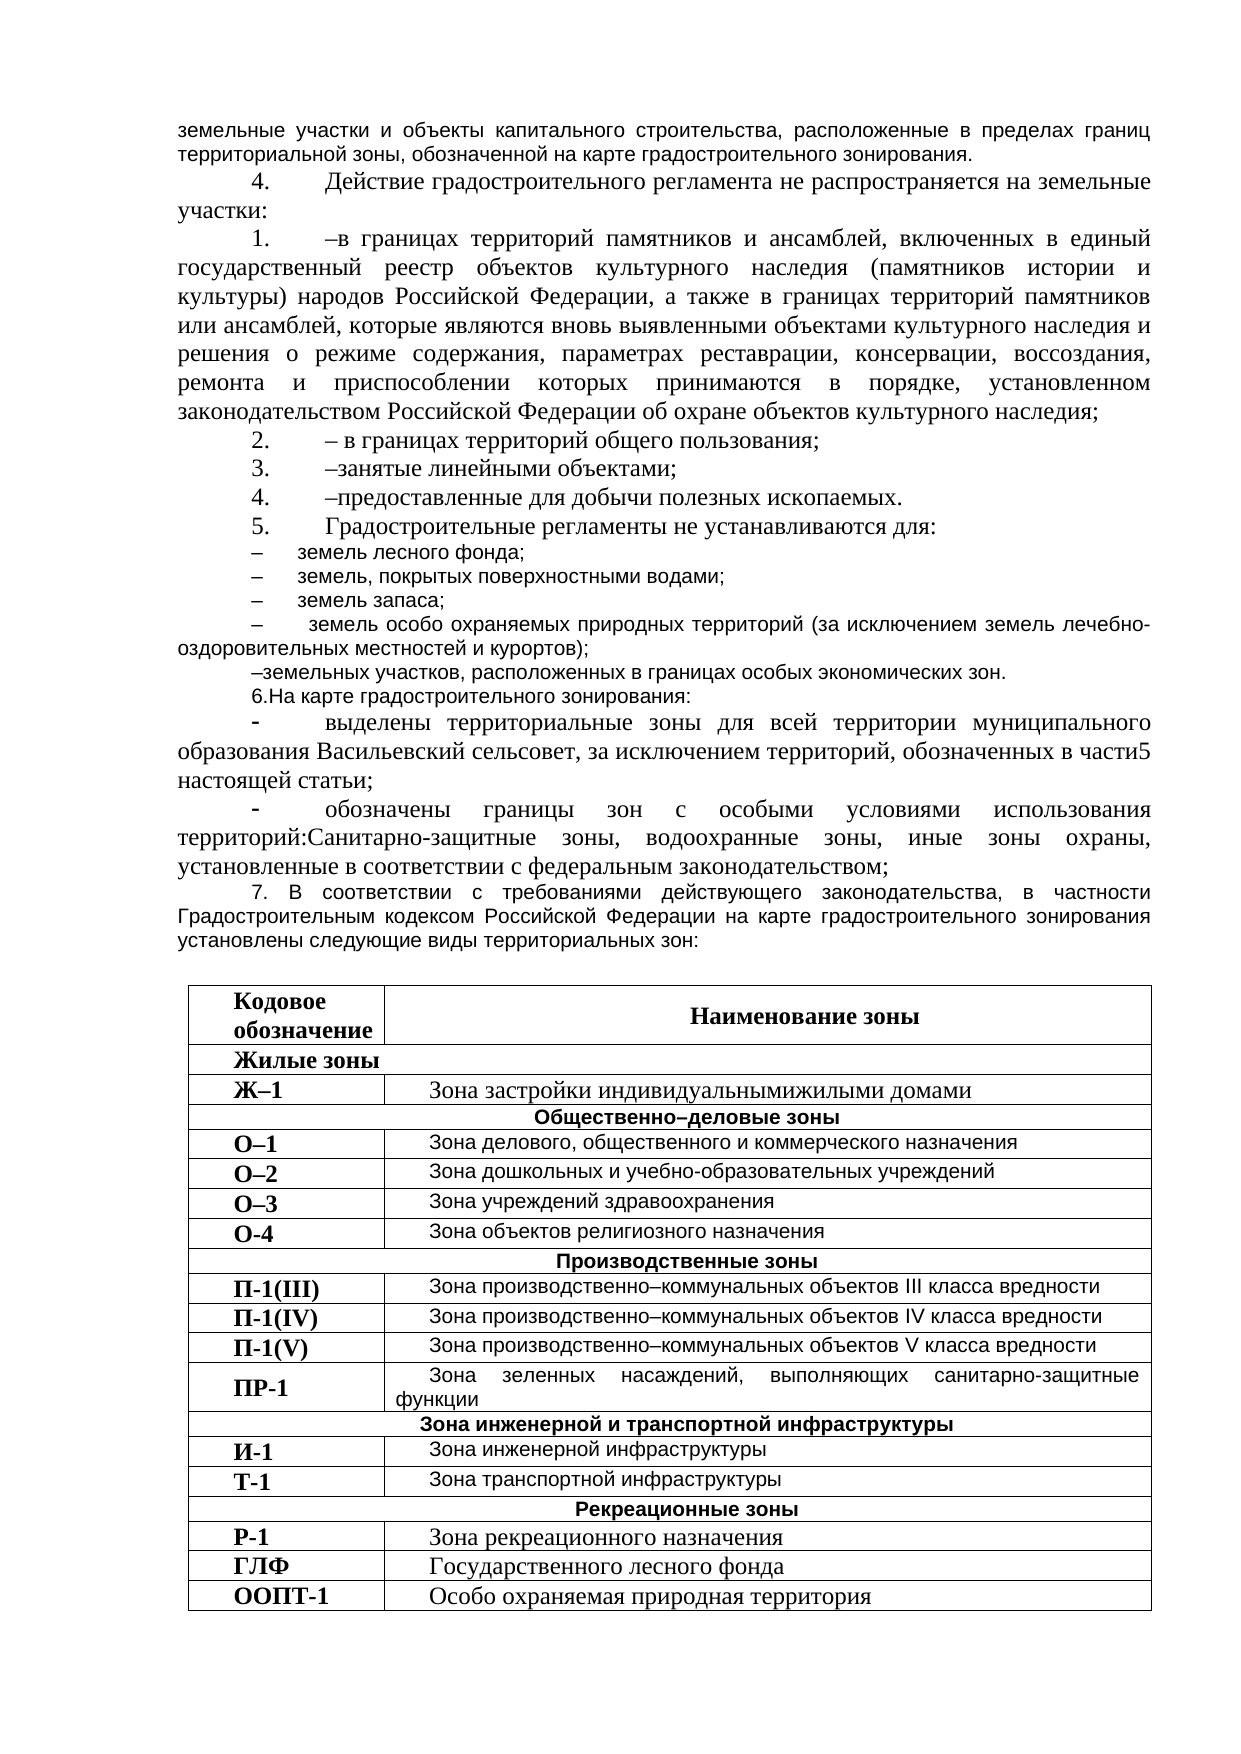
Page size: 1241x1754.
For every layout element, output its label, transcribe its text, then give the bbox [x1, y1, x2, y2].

table_cell Зона объектов религиозного назначения [385, 1219, 1151, 1248]
text – земель лесного фонда; [177, 540, 1152, 564]
list – в границах территорий общего пользования; [177, 425, 1152, 453]
table_cell Зона дошкольных и учебно-образовательных учреждений [385, 1159, 1151, 1188]
table_cell Особо охраняемая природная территория [385, 1581, 1151, 1610]
list обозначены границы зон с особыми условиями использования территорий:Санитарно-защитные зоны, водоохранные зоны, иные зоны охраны, установленные в соответствии с федеральным законодательством; [177, 794, 1152, 880]
text 6.На карте градостроительного зонирования: [177, 683, 1152, 707]
table_cell Зона производственно–коммунальных объектов III класса вредности [385, 1274, 1151, 1302]
table_cell О–3 [189, 1189, 384, 1218]
table_cell О-4 [189, 1219, 384, 1248]
list Действие градостроительного регламента не распространяется на земельные участки: [177, 166, 1152, 223]
list выделены территориальные зоны для всей территории муниципального образования Васильевский сельсовет, за исключением территорий, обозначенных в части5 настоящей статьи; [177, 707, 1152, 794]
table_header Кодовое обозначение [189, 986, 384, 1044]
table_cell П-1(IV) [189, 1304, 384, 1332]
text – земель запаса; [177, 588, 1152, 612]
table_cell Рекреационные зоны [189, 1497, 1151, 1521]
table_cell Зона зеленных насаждений, выполняющих санитарно-защитные функции [385, 1363, 1151, 1411]
table_cell Зона инженерной и транспортной инфраструктуры [189, 1412, 1151, 1436]
table_cell Зона производственно–коммунальных объектов IV класса вредности [385, 1304, 1151, 1332]
table_cell Государственного лесного фонда [385, 1551, 1151, 1580]
list –в границах территорий памятников и ансамблей, включенных в единый государственный реестр объектов культурного наследия (памятников истории и культуры) народов Российской Федерации, а также в границах территорий памятников или ансамблей, которые являются вновь выявленными объектами культурного наследия и решения о режиме содержания, параметрах реставрации, консервации, воссоздания, ремонта и приспособлении которых принимаются в порядке, установленном законодательством Российской Федерации об охране объектов культурного наследия; [177, 223, 1152, 425]
table_cell Зона делового, общественного и коммерческого назначения [385, 1130, 1151, 1158]
table_cell Зона производственно–коммунальных объектов V класса вредности [385, 1333, 1151, 1362]
table_cell Зона учреждений здравоохранения [385, 1189, 1151, 1218]
table_cell О–2 [189, 1159, 384, 1188]
list –предоставленные для добычи полезных ископаемых. [177, 482, 1152, 511]
table_cell Р-1 [189, 1522, 384, 1550]
text –земельных участков, расположенных в границах особых экономических зон. [177, 659, 1152, 683]
table_cell ГЛФ [189, 1551, 384, 1580]
table_cell Т-1 [189, 1467, 384, 1496]
table_cell Общественно–деловые зоны [189, 1105, 1151, 1128]
list –занятые линейными объектами; [177, 453, 1152, 482]
table_cell ООПТ-1 [189, 1581, 384, 1610]
table_cell Зона рекреационного назначения [385, 1522, 1151, 1550]
table_header Наименование зоны [385, 986, 1151, 1044]
table_cell ПР-1 [189, 1363, 384, 1411]
text – земель, покрытых поверхностными водами; [177, 564, 1152, 588]
table_cell И-1 [189, 1437, 384, 1466]
table_cell О–1 [189, 1130, 384, 1158]
table_cell Ж–1 [189, 1075, 384, 1103]
table_cell Зона инженерной инфраструктуры [385, 1437, 1151, 1466]
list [177, 118, 1152, 166]
text 7. В соответствии с требованиями действующего законодательства, в частности Градостроительным кодексом Российской Федерации на карте градостроительного зонирования установлены следующие виды территориальных зон: [177, 880, 1152, 952]
text – земель особо охраняемых природных территорий (за исключением земель лечебно-оздоровительных местностей и курортов); [177, 612, 1152, 659]
table_cell Зона застройки индивидуальнымижилыми домами [385, 1075, 1151, 1103]
table_cell П-1(V) [189, 1333, 384, 1362]
list Градостроительные регламенты не устанавливаются для: [177, 511, 1152, 540]
table_cell П-1(III) [189, 1274, 384, 1302]
table_cell Зона транспортной инфраструктуры [385, 1467, 1151, 1496]
table_cell Производственные зоны [189, 1249, 1151, 1273]
table_cell Жилые зоны [189, 1045, 1151, 1074]
